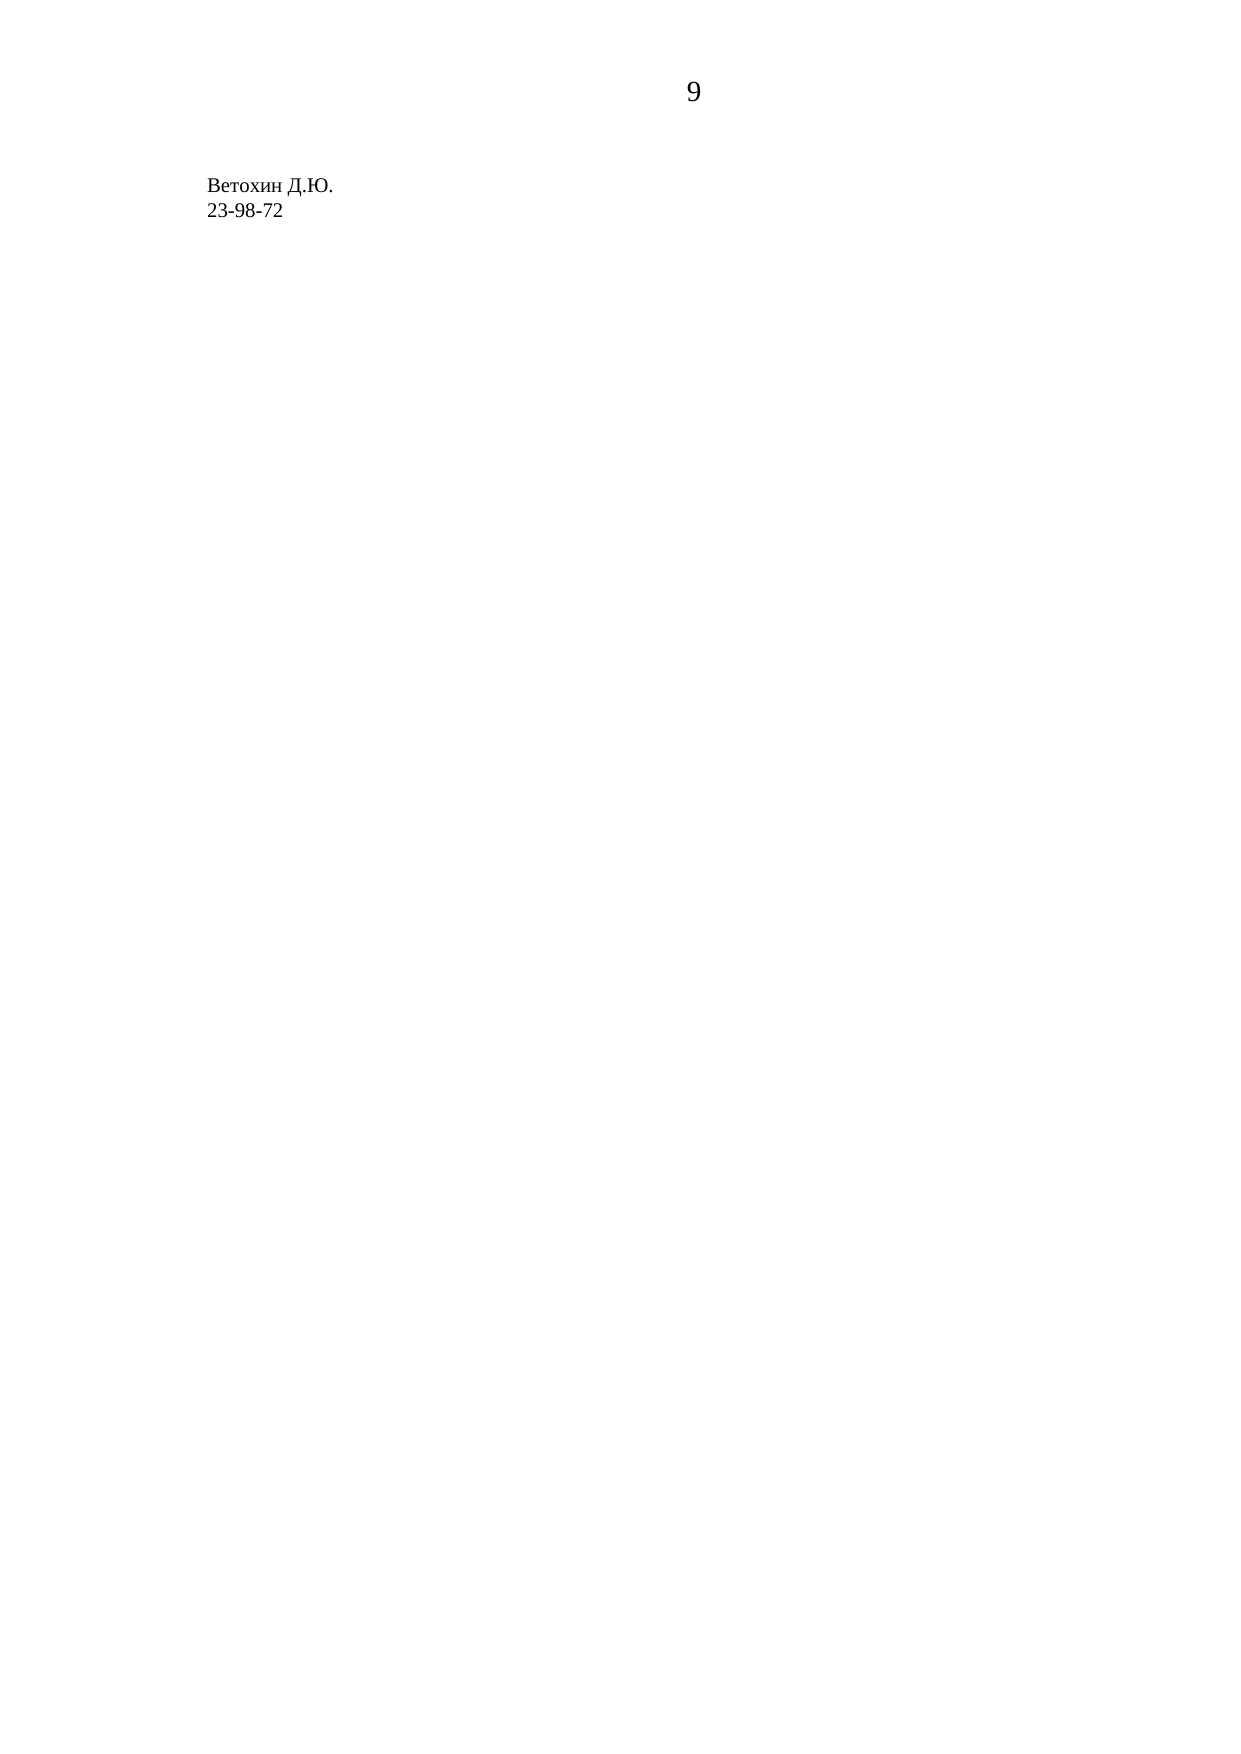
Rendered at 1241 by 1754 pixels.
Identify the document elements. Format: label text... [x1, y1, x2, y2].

text Ветохин Д.Ю. [207, 173, 1181, 198]
text 23-98-72 [207, 198, 1181, 223]
